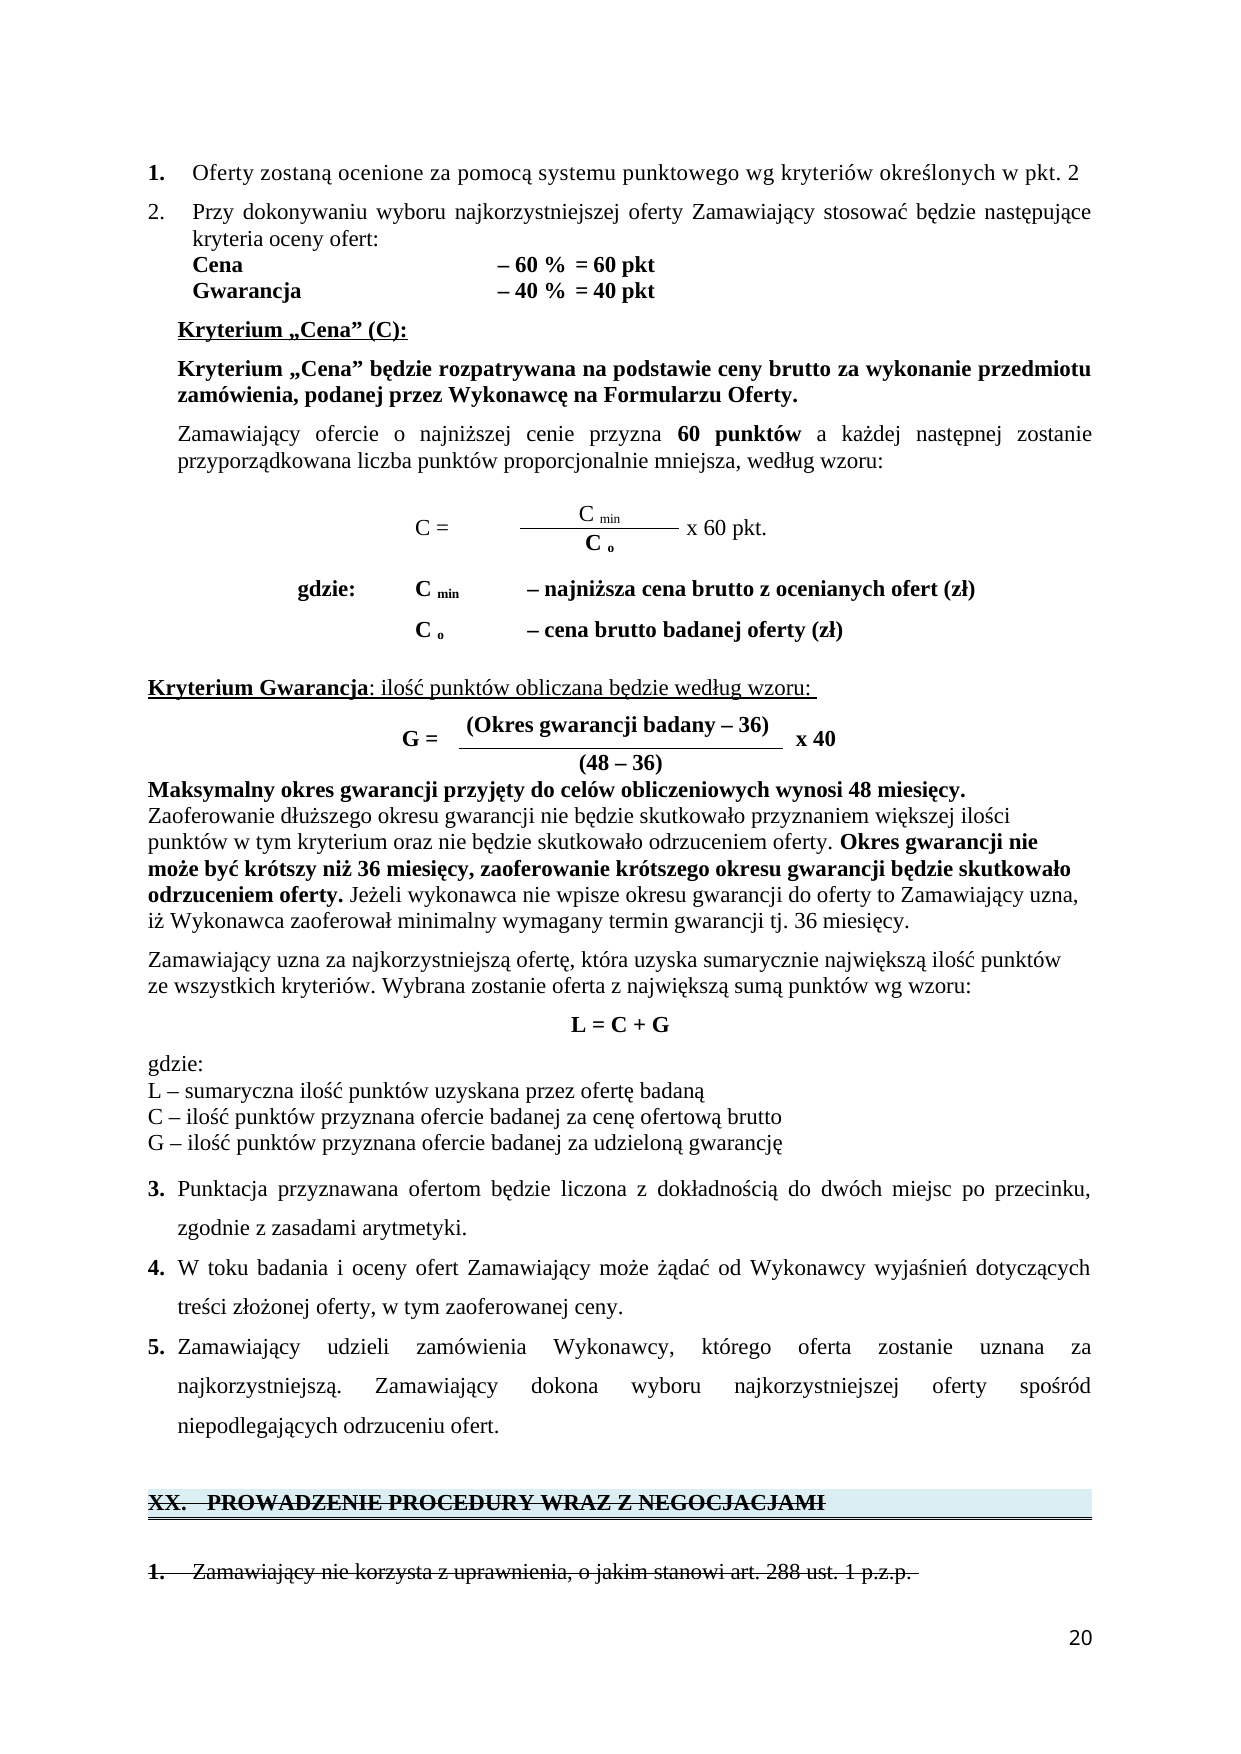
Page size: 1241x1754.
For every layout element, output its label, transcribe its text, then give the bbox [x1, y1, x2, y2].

text Kryterium „Cena” (C): [177, 316, 1092, 343]
text Zamawiający ofercie o najniższej cenie przyzna 60 punktów a każdej następnej zostanie przyporządkowana liczba punktów proporcjonalnie mniejsza, według wzoru: [177, 420, 1092, 473]
text 3. Punktacja przyznawana ofertom będzie liczona z dokładnością do dwóch miejsc po przecinku, zgodnie z zasadami arytmetyki. [148, 1175, 1092, 1241]
table_header [123, 499, 1118, 643]
list Gwarancja – 40 % = 40 pkt [192, 277, 1092, 304]
text Zamawiający uzna za najkorzystniejszą ofertę, która uzyska sumarycznie największą ilość punktów ze wszystkich kryteriów. Wybrana zostanie oferta z największą sumą punktów wg wzoru: [148, 946, 1092, 999]
text 1. Zamawiający nie korzysta z uprawnienia, o jakim stanowi art. 288 ust. 1 p.z.p. [148, 1558, 1092, 1585]
text XX. PROWADZENIE PROCEDURY WRAZ Z NEGOCJACJAMI [148, 1489, 1092, 1517]
text 5. Zamawiający udzieli zamówienia Wykonawcy, którego oferta zostanie uznana za najkorzystniejszą. Zamawiający dokona wyboru najkorzystniejszej oferty spośród niepodlegających odrzuceniu ofert. [148, 1333, 1092, 1438]
text Kryterium „Cena” będzie rozpatrywana na podstawie ceny brutto za wykonanie przedmiotu zamówienia, podanej przez Wykonawcę na Formularzu Oferty. [177, 355, 1092, 408]
text Kryterium Gwarancja: ilość punktów obliczana będzie według wzoru: [148, 674, 1092, 701]
text 1. Oferty zostaną ocenione za pomocą systemu punktowego wg kryteriów określonych w pkt. 2 [148, 159, 1092, 186]
text C – ilość punktów przyznana ofercie badanej za cenę ofertową brutto [148, 1103, 1092, 1129]
text 4. W toku badania i oceny ofert Zamawiający może żądać od Wykonawcy wyjaśnień dotyczących treści złożonej oferty, w tym zaoferowanej ceny. [148, 1254, 1092, 1320]
table_header (Okres gwarancji badany – 36) [459, 701, 783, 748]
text 2. Przy dokonywaniu wyboru najkorzystniejszej oferty Zamawiający stosować będzie następujące kryteria oceny ofert: [148, 198, 1092, 251]
table_cell (48 – 36) [459, 749, 783, 776]
list Cena – 60 % = 60 pkt [192, 251, 1092, 277]
text G – ilość punktów przyznana ofercie badanej za udzieloną gwarancję [148, 1129, 1092, 1156]
table_header x 40 [783, 701, 967, 776]
text L – sumaryczna ilość punktów uzyskana przez ofertę badaną [148, 1077, 1092, 1103]
text L = C + G [148, 1011, 1092, 1038]
text gdzie: [148, 1050, 1092, 1077]
table_header G = [199, 701, 459, 776]
text Maksymalny okres gwarancji przyjęty do celów obliczeniowych wynosi 48 miesięcy. Zaoferowanie dłuższego okresu gwarancji nie będzie skutkowało przyznaniem większej ilości punktów w tym kryterium oraz nie będzie skutkowało odrzuceniem oferty. Okres gwarancji nie może być krótszy niż 36 miesięcy, zaoferowanie krótszego okresu gwarancji będzie skutkowało odrzuceniem oferty. Jeżeli wykonawca nie wpisze okresu gwarancji do oferty to Zamawiający uzna, iż Wykonawca zaoferował minimalny wymagany termin gwarancji tj. 36 miesięcy. [148, 776, 1092, 934]
